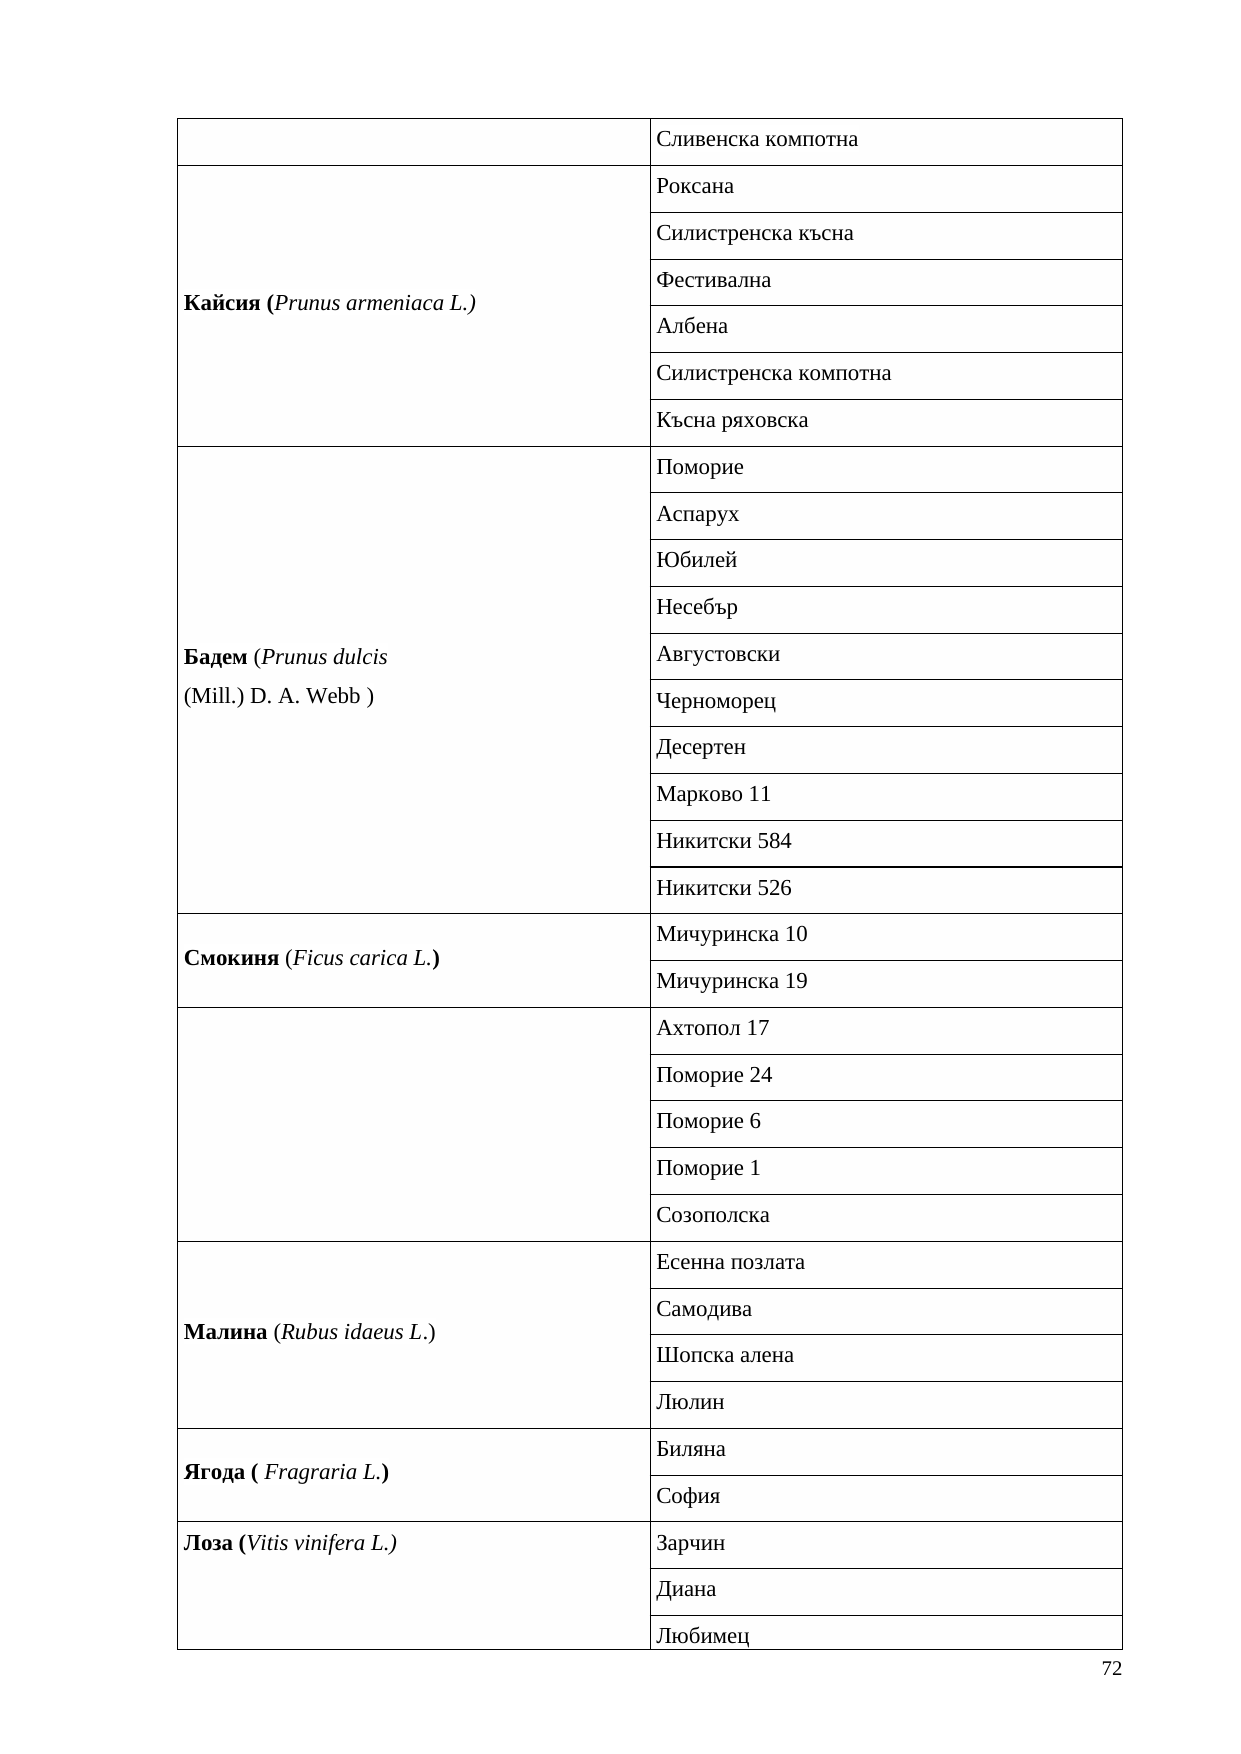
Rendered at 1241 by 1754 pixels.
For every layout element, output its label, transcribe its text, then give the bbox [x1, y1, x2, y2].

table_cell Поморие 24 [651, 1055, 1122, 1100]
table_cell Марково 11 [651, 774, 1122, 820]
table_cell Самодива [651, 1289, 1122, 1334]
table_cell Лоза (Vitis vinifera L.) [178, 1522, 650, 1648]
table_cell Малина (Rubus idaeus L.) [178, 1242, 650, 1428]
table_cell Зарчин [651, 1522, 1122, 1568]
table_cell Никитски 584 [651, 821, 1122, 866]
table_cell [178, 1008, 650, 1241]
table_cell Никитски 526 [651, 868, 1122, 913]
table_cell Фестивална [651, 260, 1122, 305]
table_cell Поморие 1 [651, 1148, 1122, 1194]
table_cell Мичуринска 19 [651, 961, 1122, 1007]
table_cell Късна ряховска [651, 400, 1122, 446]
table_cell Смокиня (Ficus carica L.) [178, 914, 650, 1007]
table_cell Сливенска компотна [651, 119, 1122, 165]
table_cell Биляна [651, 1429, 1122, 1474]
table_cell Ягода ( Fragraria L.) [178, 1429, 650, 1521]
table_cell Созополска [651, 1195, 1122, 1241]
table_cell Юбилей [651, 540, 1122, 586]
table_cell Есенна позлата [651, 1242, 1122, 1287]
table_cell Мичуринска 10 [651, 914, 1122, 960]
table_cell Шопска алена [651, 1335, 1122, 1381]
table_cell Любимец [651, 1616, 1122, 1648]
table_cell Силистренска компотна [651, 353, 1122, 399]
table_cell Ахтопол 17 [651, 1008, 1122, 1053]
table_cell Аспарух [651, 493, 1122, 539]
table_cell Бадем (Prunus dulcis (Mill.) D. A. Webb ) [178, 447, 650, 913]
table_cell Десертен [651, 727, 1122, 773]
table_cell Кайсия (Prunus armeniaca L.) [178, 166, 650, 446]
table_cell Поморие [651, 447, 1122, 492]
table_cell Люлин [651, 1382, 1122, 1428]
table_cell Диана [651, 1569, 1122, 1615]
table_cell Августовски [651, 634, 1122, 679]
table_cell Силистренска късна [651, 213, 1122, 258]
table_cell Несебър [651, 587, 1122, 633]
table_cell Поморие 6 [651, 1101, 1122, 1147]
table_cell София [651, 1476, 1122, 1521]
table_cell Роксана [651, 166, 1122, 212]
table_cell Албена [651, 306, 1122, 352]
table_cell Черноморец [651, 680, 1122, 726]
